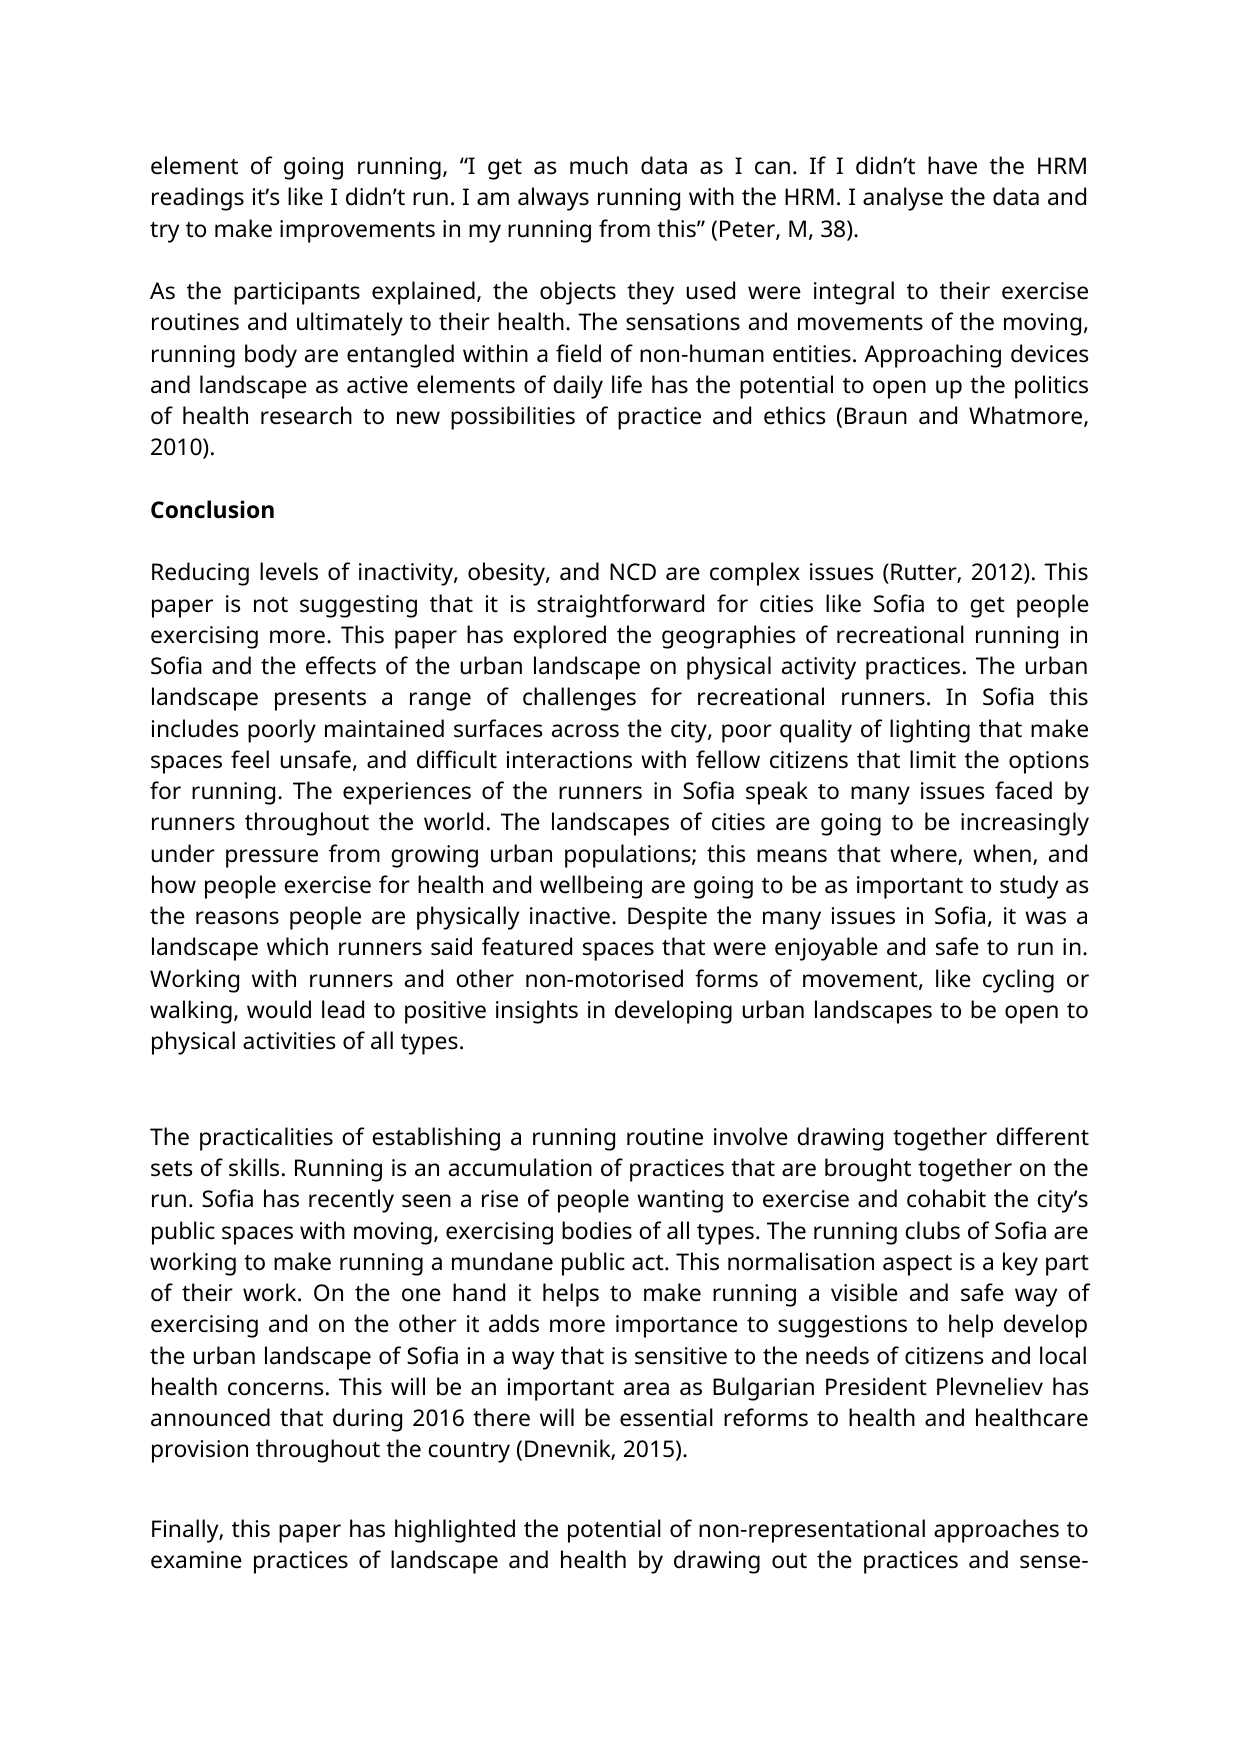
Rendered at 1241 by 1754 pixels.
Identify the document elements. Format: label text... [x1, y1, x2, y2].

text The practicalities of establishing a running routine involve drawing together different sets of skills. Running is an accumulation of practices that are brought together on the run. Sofia has recently seen a rise of people wanting to exercise and cohabit the city’s public spaces with moving, exercising bodies of all types. The running clubs of Sofia are working to make running a mundane public act. This normalisation aspect is a key part of their work. On the one hand it helps to make running a visible and safe way of exercising and on the other it adds more importance to suggestions to help develop the urban landscape of Sofia in a way that is sensitive to the needs of citizens and local health concerns. This will be an important area as Bulgarian President Plevneliev has announced that during 2016 there will be essential reforms to health and healthcare provision throughout the country (Dnevnik, 2015). [150, 1121, 1090, 1464]
text Reducing levels of inactivity, obesity, and NCD are complex issues (Rutter, 2012). This paper is not suggesting that it is straightforward for cities like Sofia to get people exercising more. This paper has explored the geographies of recreational running in Sofia and the effects of the urban landscape on physical activity practices. The urban landscape presents a range of challenges for recreational runners. In Sofia this includes poorly maintained surfaces across the city, poor quality of lighting that make spaces feel unsafe, and difficult interactions with fellow citizens that limit the options for running. The experiences of the runners in Sofia speak to many issues faced by runners throughout the world. The landscapes of cities are going to be increasingly under pressure from growing urban populations; this means that where, when, and how people exercise for health and wellbeing are going to be as important to study as the reasons people are physically inactive. Despite the many issues in Sofia, it was a landscape which runners said featured spaces that were enjoyable and safe to run in. Working with runners and other non-motorised forms of movement, like cycling or walking, would lead to positive insights in developing urban landscapes to be open to physical activities of all types. [150, 556, 1090, 1056]
text As the participants explained, the objects they used were integral to their exercise routines and ultimately to their health. The sensations and movements of the moving, running body are entangled within a field of non-human entities. Approaching devices and landscape as active elements of daily life has the potential to open up the politics of health research to new possibilities of practice and ethics (Braun and Whatmore, 2010). [150, 275, 1090, 462]
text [150, 150, 1090, 244]
text Conclusion [150, 494, 1090, 525]
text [150, 1512, 1090, 1575]
